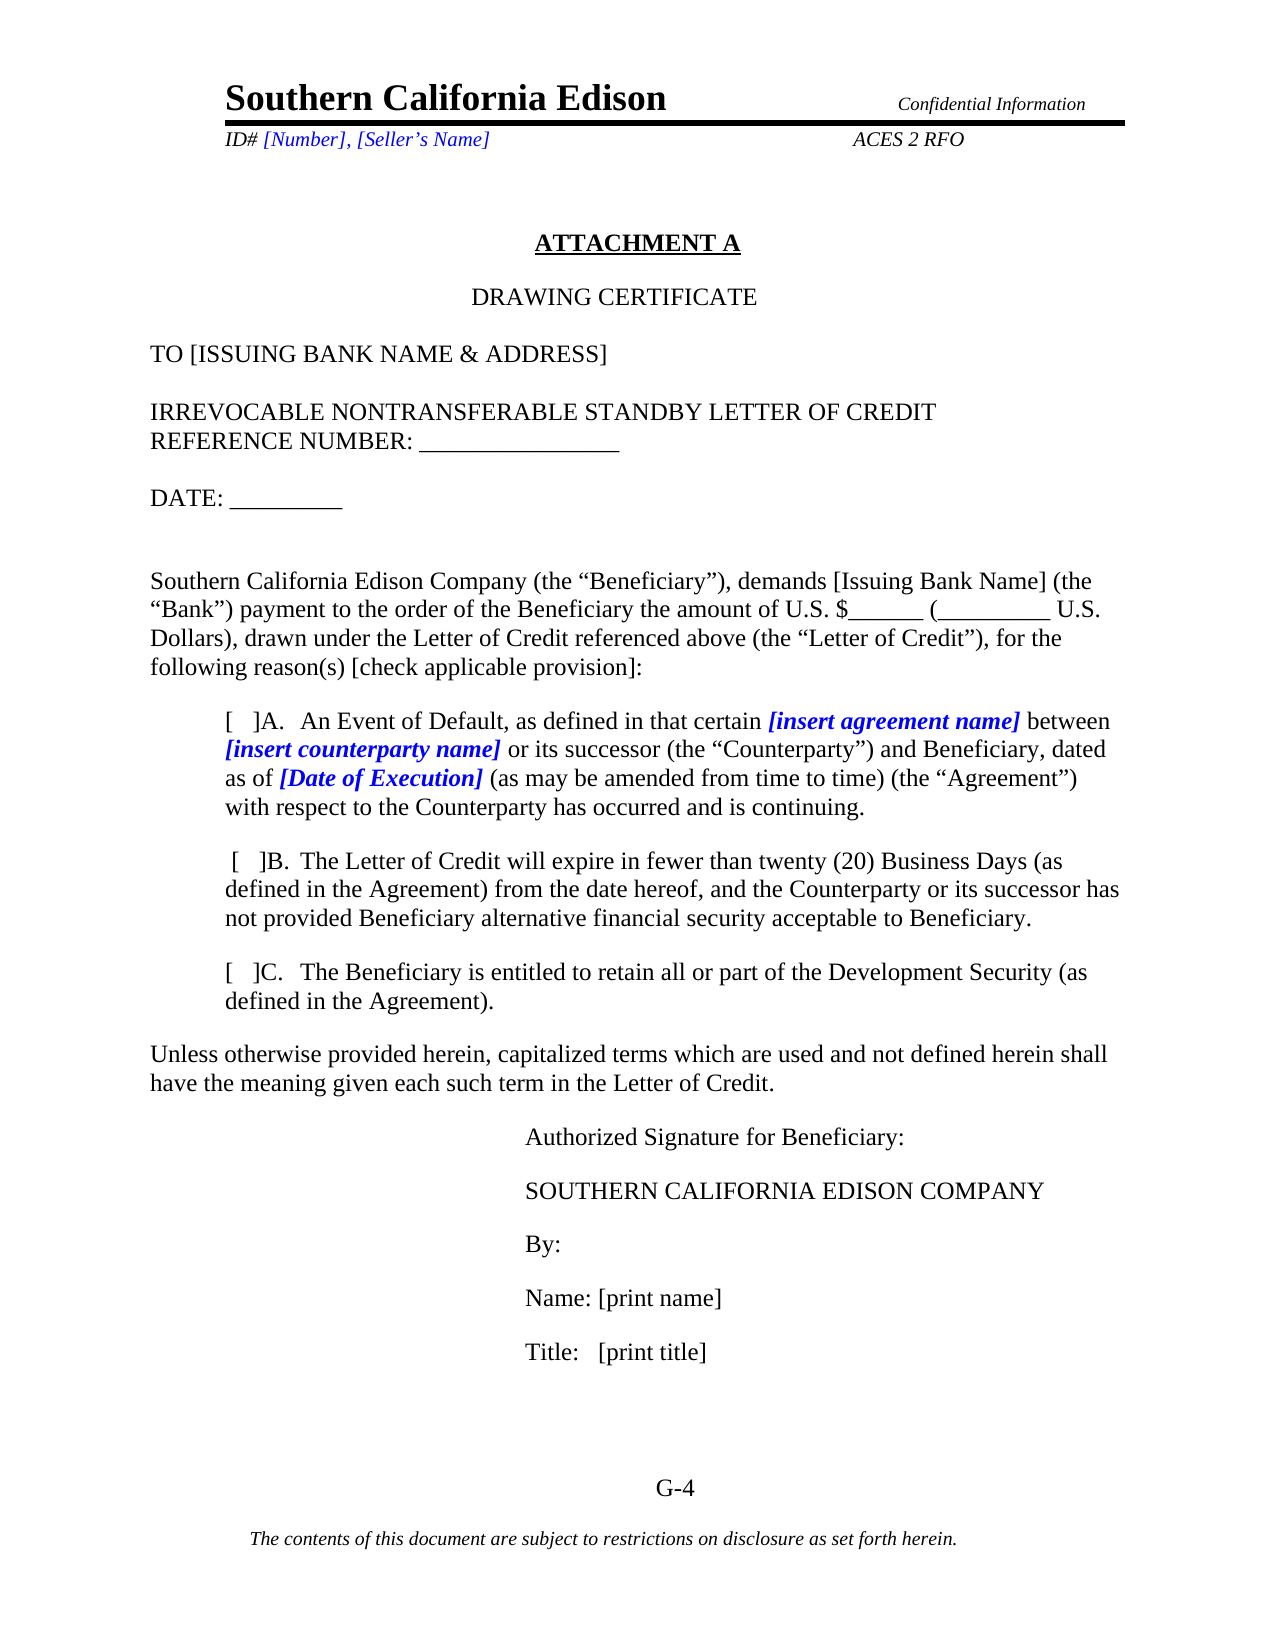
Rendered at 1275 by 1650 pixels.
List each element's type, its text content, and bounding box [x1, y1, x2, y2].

text Authorized Signature for Beneficiary: [450, 1122, 1125, 1151]
subtitle Unless otherwise provided herein, capitalized terms which are used and not defined herein shall have the meaning given each such term in the Letter of Credit. [150, 1039, 1125, 1097]
text Name: [print name] [450, 1283, 1125, 1312]
text IRREVOCABLE NONTRANSFERABLE STANDBY LETTER OF CREDIT REFERENCE NUMBER: ________________ [150, 397, 1078, 454]
text [ ]C. The Beneficiary is entitled to retain all or part of the Development Security (as defined in the Agreement). [225, 957, 1125, 1014]
text SOUTHERN CALIFORNIA EDISON COMPANY [450, 1176, 1125, 1204]
text By: [450, 1229, 1125, 1258]
text [ ]B. The Letter of Credit will expire in fewer than twenty (20) Business Days (as defined in the Agreement) from the date hereof, and the Counterparty or its successor has not provided Beneficiary alternative financial security acceptable to Beneficiary. [225, 846, 1125, 932]
text DRAWING CERTIFICATE [150, 282, 1078, 311]
text Title: [print title] [450, 1337, 1125, 1366]
text ATTACHMENT A [150, 228, 1125, 257]
text DATE: _________ [150, 483, 1078, 512]
text TO [ISSUING BANK NAME & ADDRESS] [150, 339, 1078, 368]
text [ ]A. An Event of Default, as defined in that certain [insert agreement name] between [insert counterparty name] or its successor (the “Counterparty”) and Beneficiary, dated as of [Date of Execution] (as may be amended from time to time) (the “Agreement”) with respect to the Counterparty has occurred and is continuing. [225, 706, 1125, 821]
text Southern California Edison Company (the “Beneficiary”), demands [Issuing Bank Name] (the “Bank”) payment to the order of the Beneficiary the amount of U.S. $______ (_________ U.S. Dollars), drawn under the Letter of Credit referenced above (the “Letter of Credit”), for the following reason(s) [check applicable provision]: [150, 566, 1125, 681]
